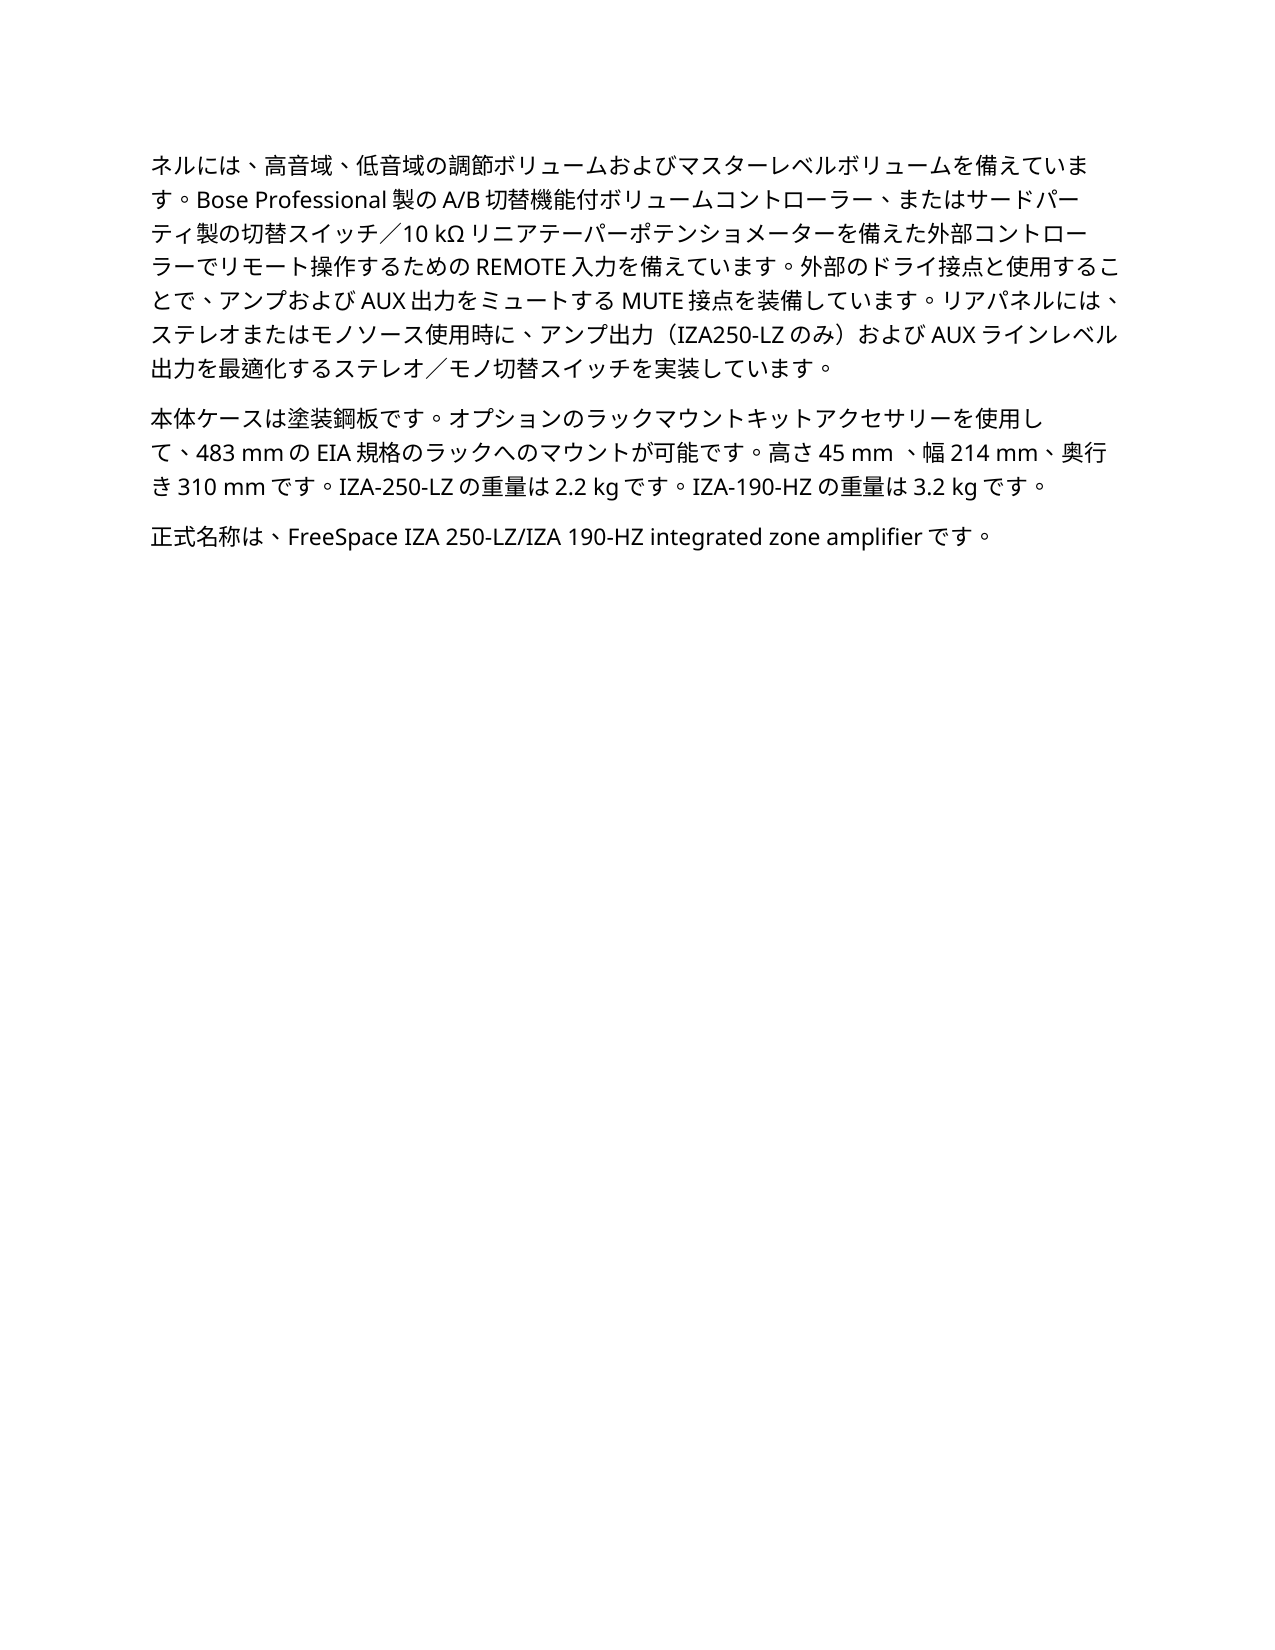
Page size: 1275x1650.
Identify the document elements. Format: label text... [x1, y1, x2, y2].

text 正式名称は、FreeSpace IZA 250-LZ/IZA 190-HZ integrated zone amplifierです。 [150, 521, 1125, 552]
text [150, 150, 1125, 384]
text 本体ケースは塗装鋼板です。オプションのラックマウントキットアクセサリーを使用して、483 mmのEIA規格のラックへのマウントが可能です。高さ45 mm 、幅214 mm、奥行き310 mmです。IZA-250-LZの重量は2.2 kgです。IZA-190-HZの重量は3.2 kgです。 [150, 403, 1125, 502]
